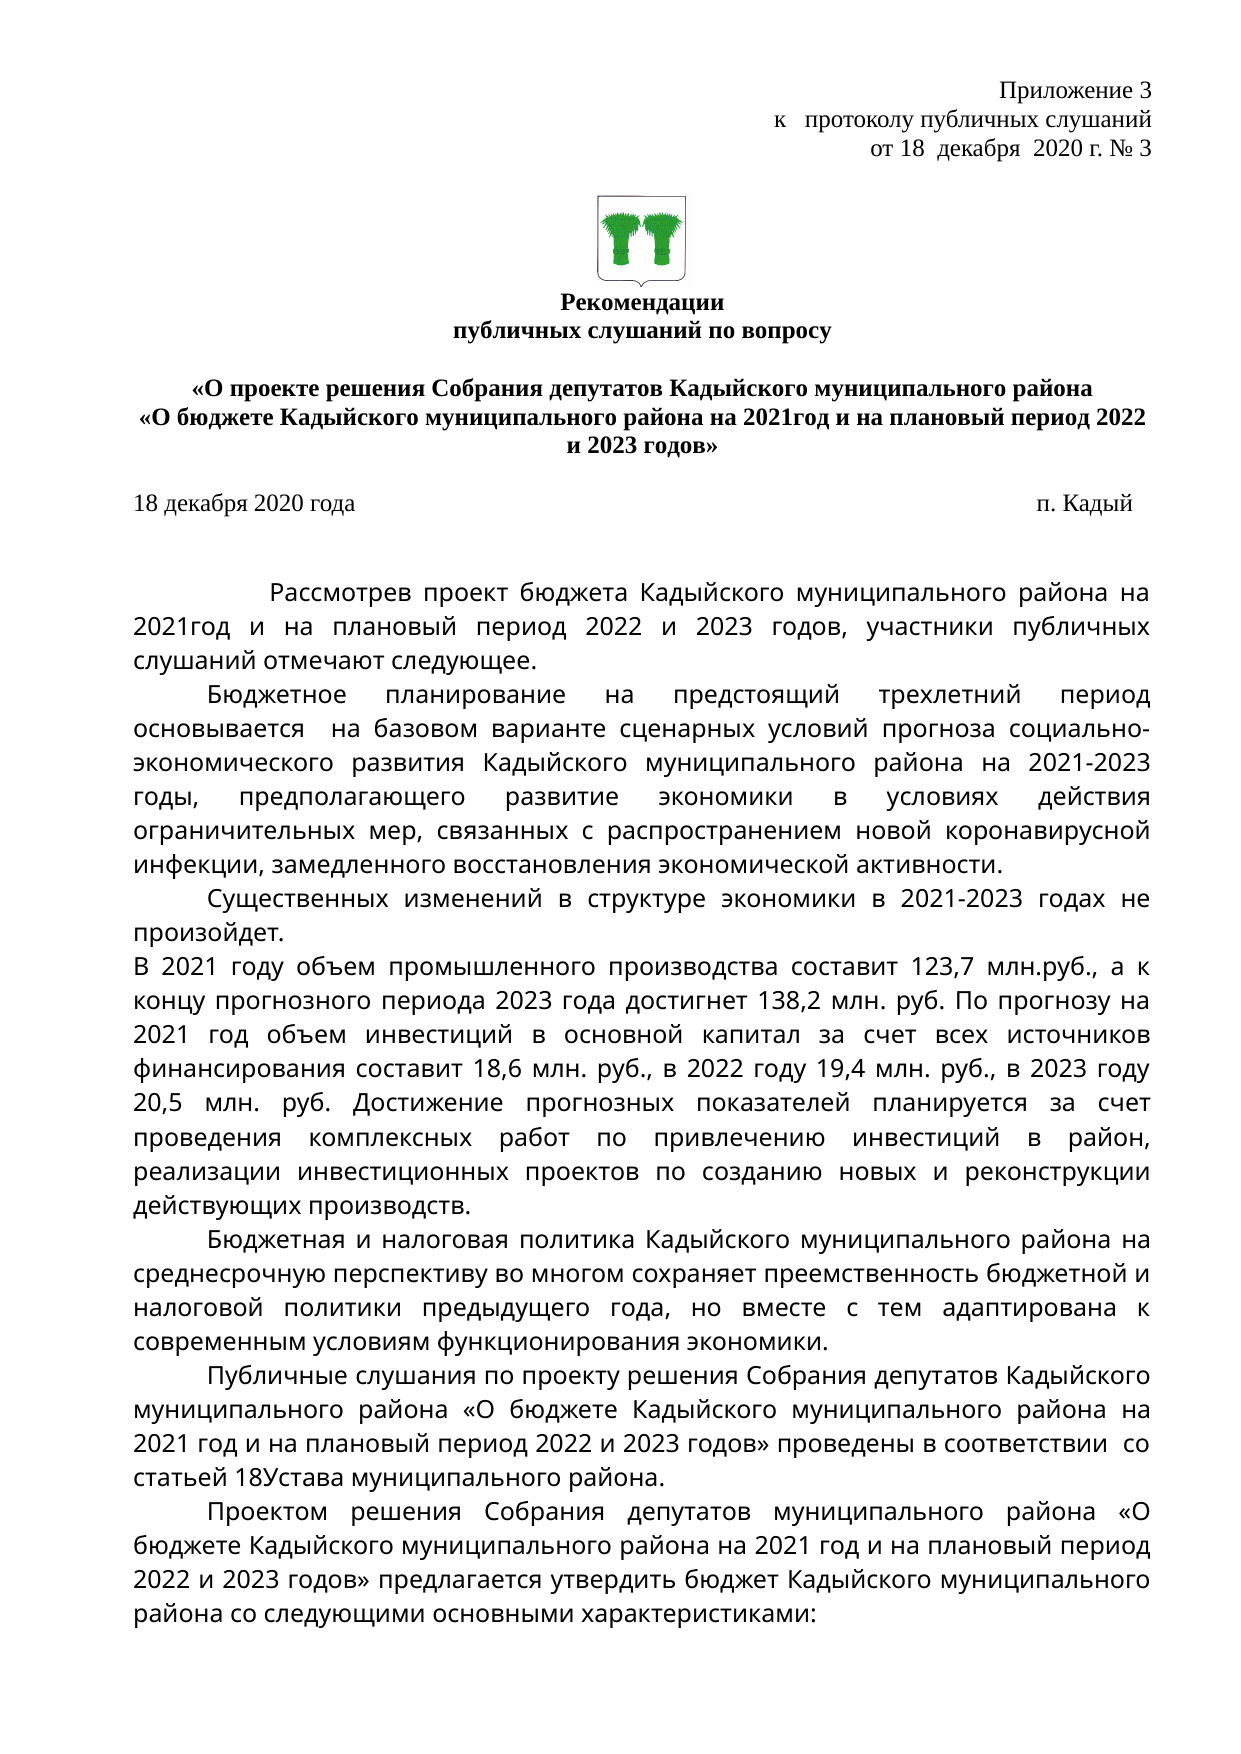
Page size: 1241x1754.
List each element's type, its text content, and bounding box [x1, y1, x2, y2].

text Рекомендации [133, 287, 1152, 315]
text 18 декабря 2020 года п. Кадый [133, 488, 1152, 517]
text Публичные слушания по проекту решения Собрания депутатов Кадыйского муниципального района «О бюджете Кадыйского муниципального района на 2021 год и на плановый период 2022 и 2023 годов» проведены в соответствии со статьей 18Устава муниципального района. [133, 1358, 1152, 1494]
text Проектом решения Собрания депутатов муниципального района «О бюджете Кадыйского муниципального района на 2021 год и на плановый период 2022 и 2023 годов» предлагается утвердить бюджет Кадыйского муниципального района со следующими основными характеристиками: [133, 1494, 1152, 1630]
text от 18 декабря 2020 г. № 3 [133, 133, 1152, 162]
text «О бюджете Кадыйского муниципального района на 2021год и на плановый период 2022 и 2023 годов» [133, 402, 1152, 459]
text Рассмотрев проект бюджета Кадыйского муниципального района на 2021год и на плановый период 2022 и 2023 годов, участники публичных слушаний отмечают следующее. [133, 574, 1152, 676]
text В 2021 году объем промышленного производства составит 123,7 млн.руб., а к концу прогнозного периода 2023 года достигнет 138,2 млн. руб. По прогнозу на 2021 год объем инвестиций в основной капитал за счет всех источников финансирования составит 18,6 млн. руб., в 2022 году 19,4 млн. руб., в 2023 году 20,5 млн. руб. Достижение прогнозных показателей планируется за счет проведения комплексных работ по привлечению инвестиций в район, реализации инвестиционных проектов по созданию новых и реконструкции действующих производств. [133, 949, 1152, 1221]
text «О проекте решения Собрания депутатов Кадыйского муниципального района [133, 373, 1152, 402]
text Существенных изменений в структуре экономики в 2021-2023 годах не произойдет. [133, 881, 1152, 949]
text Бюджетная и налоговая политика Кадыйского муниципального района на среднесрочную перспективу во многом сохраняет преемственность бюджетной и налоговой политики предыдущего года, но вместе с тем адаптирована к современным условиям функционирования экономики. [133, 1221, 1152, 1358]
text Приложение 3 [133, 76, 1152, 104]
text Бюджетное планирование на предстоящий трехлетний период основывается на базовом варианте сценарных условий прогноза социально-экономического развития Кадыйского муниципального района на 2021-2023 годы, предполагающего развитие экономики в условиях действия ограничительных мер, связанных с распространением новой коронавирусной инфекции, замедленного восстановления экономической активности. [133, 676, 1152, 881]
text публичных слушаний по вопросу [133, 315, 1152, 344]
text к протоколу публичных слушаний [133, 104, 1152, 133]
